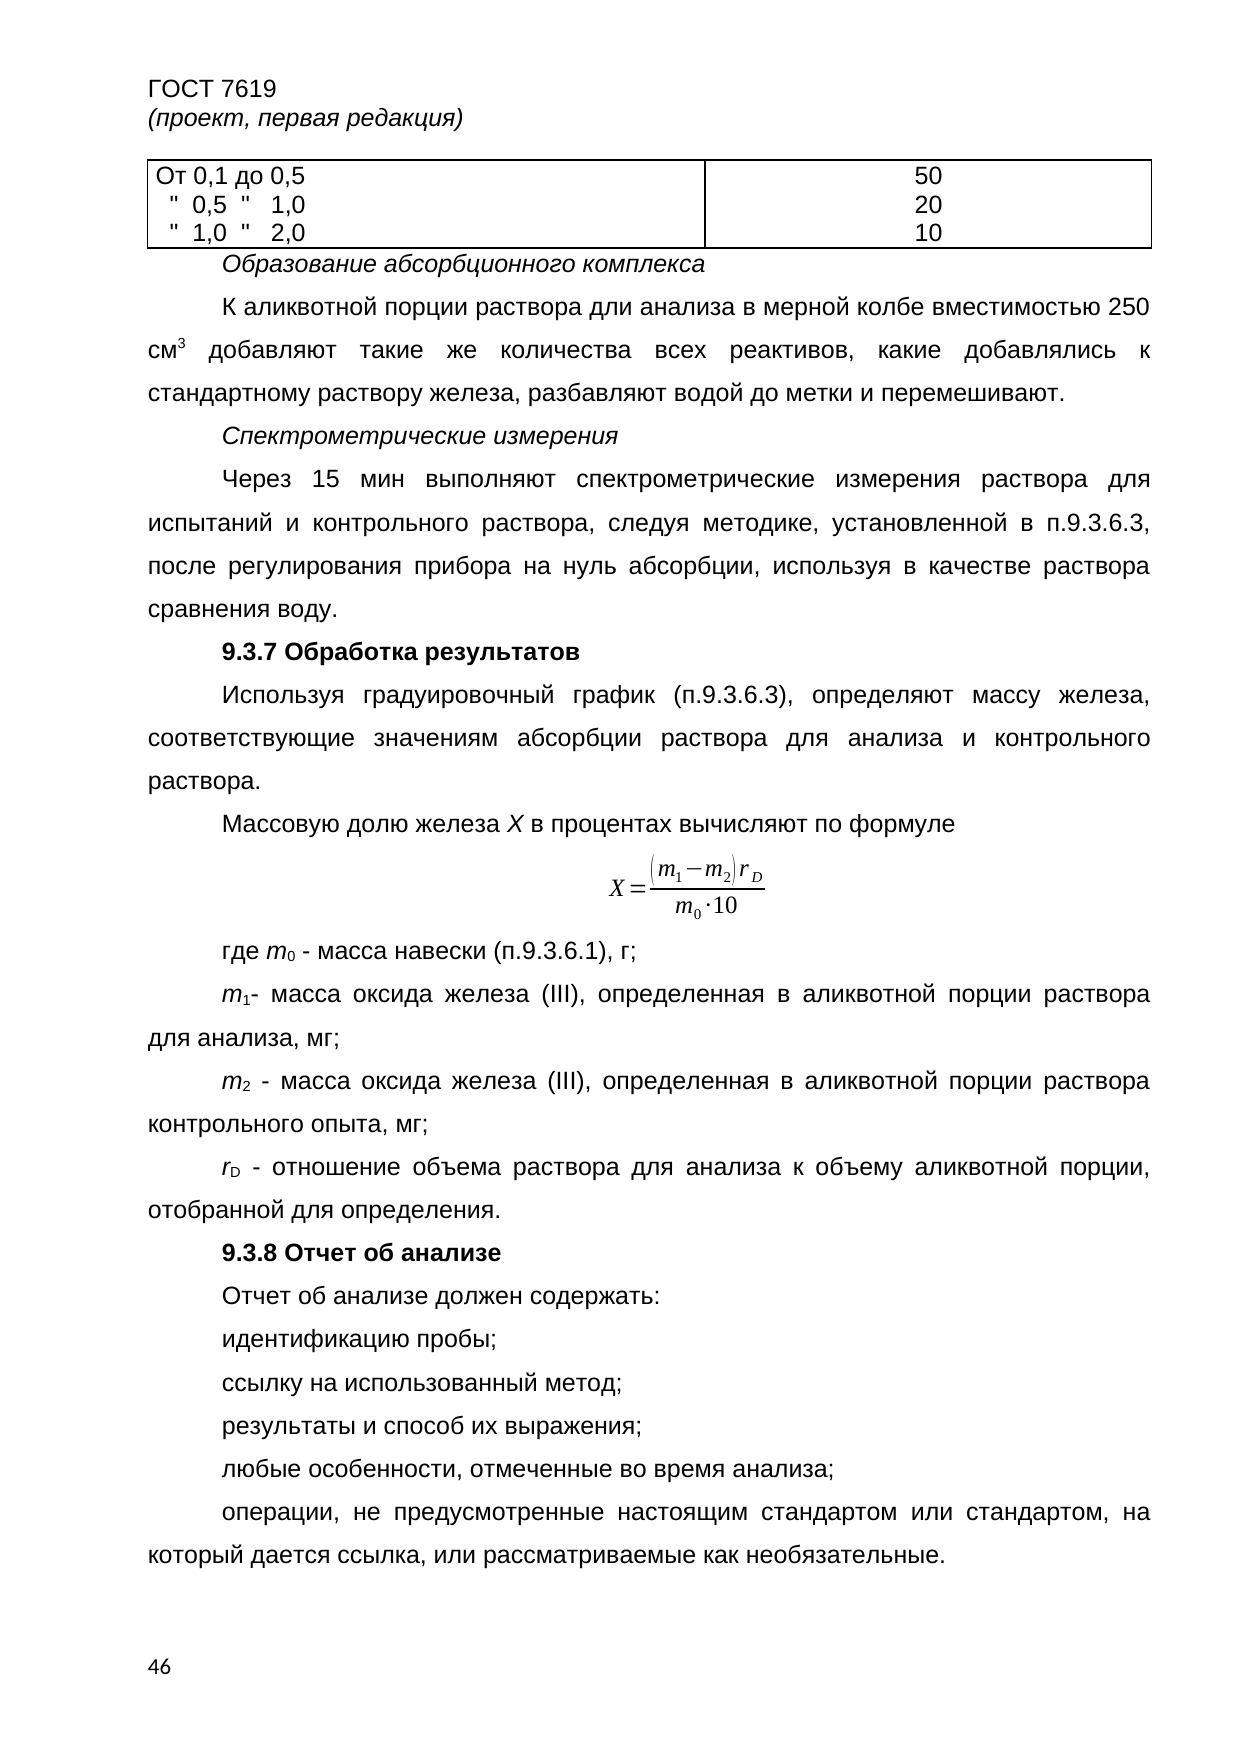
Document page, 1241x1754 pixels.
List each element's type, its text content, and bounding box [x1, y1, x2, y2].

text Спектрометрические измерения [148, 421, 1152, 450]
text Образование абсорбционного комплекса [148, 249, 1152, 277]
text результаты и способ их выражения; [148, 1411, 1152, 1439]
text m1- масса оксида железа (III), определенная в аликвотной порции раствора для анализа, мг; [148, 979, 1152, 1051]
text К аликвотной порции раствора дли анализа в мерной колбе вместимостью 250 см3 добавляют такие же количества всех реактивов, какие добавлялись к стандартному раствору железа, разбавляют водой до метки и перемешивают. [148, 292, 1152, 407]
table_cell 10 [706, 219, 1151, 247]
text Массовую долю железа Х в процентах вычисляют по формуле [148, 809, 1152, 838]
text rD - отношение объема раствора для анализа к объему аликвотной порции, отобранной для определения. [148, 1152, 1152, 1224]
table_cell От 0,1 до 0,5 [148, 161, 704, 190]
text Используя градуировочный график (п.9.3.6.3), определяют массу железа, соответствующие значениям абсорбции раствора для анализа и контрольного раствора. [148, 680, 1152, 795]
text где m0 - масса навески (п.9.3.6.1), г; [148, 936, 1152, 965]
table_cell 20 [706, 190, 1151, 218]
text операции, не предусмотренные настоящим стандартом или стандартом, на который дается ссылка, или рассматриваемые как необязательные. [148, 1497, 1152, 1569]
text 9.3.8 Отчет об анализе [148, 1238, 1152, 1267]
text идентификацию пробы; [148, 1324, 1152, 1353]
text любые особенности, отмеченные во время анализа; [148, 1454, 1152, 1482]
text Через 15 мин выполняют спектрометрические измерения раствора для испытаний и контрольного раствора, следуя методике, установленной в п.9.3.6.3, после регулирования прибора на нуль абсорбции, используя в качестве раствора сравнения воду. [148, 464, 1152, 622]
table_cell 50 [706, 161, 1151, 190]
table_cell " 0,5 " 1,0 [148, 190, 704, 218]
text 9.3.7 Обработка результатов [148, 637, 1152, 666]
text m2 - масса оксида железа (III), определенная в аликвотной порции раствора контрольного опыта, мг; [148, 1066, 1152, 1137]
text ссылку на использованный метод; [148, 1367, 1152, 1396]
table_cell " 1,0 " 2,0 [148, 219, 704, 247]
text Отчет об анализе должен содержать: [148, 1281, 1152, 1310]
